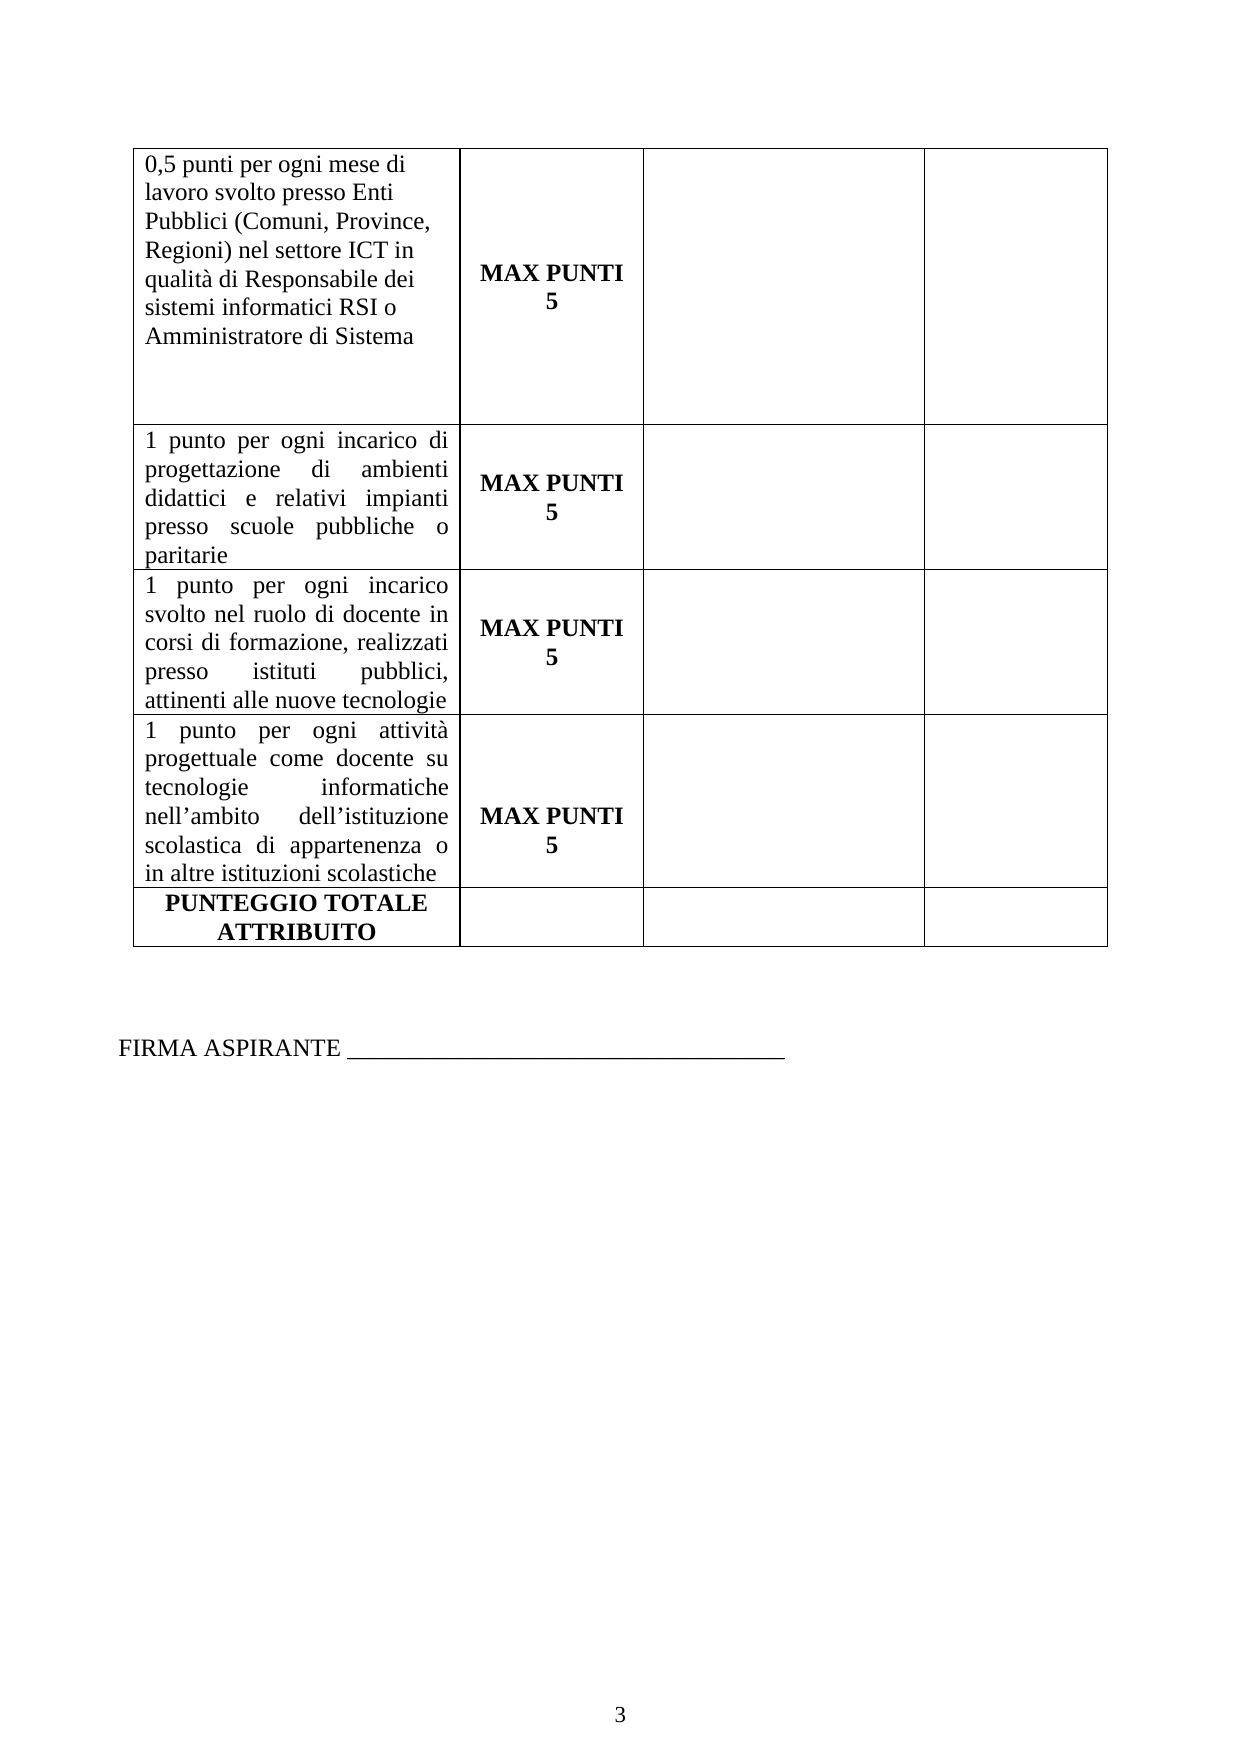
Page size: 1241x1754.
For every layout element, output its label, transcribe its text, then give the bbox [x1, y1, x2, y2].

table_cell MAX PUNTI 5 [461, 570, 643, 714]
table_cell [644, 570, 924, 714]
table_cell [925, 888, 1107, 946]
text FIRMA ASPIRANTE ___________________________________ [118, 1033, 1122, 1062]
table_cell [644, 149, 924, 424]
table_cell 1 punto per ogni incarico svolto nel ruolo di docente in corsi di formazione, realizzati presso istituti pubblici, attinenti alle nuove tecnologie [134, 570, 459, 714]
table_cell [925, 149, 1107, 424]
table_cell MAX PUNTI 5 [461, 715, 643, 887]
table_cell MAX PUNTI 5 [461, 425, 643, 569]
table_cell [644, 715, 924, 887]
table_cell [644, 888, 924, 946]
table_cell [461, 888, 643, 946]
table_cell [925, 570, 1107, 714]
table_cell [644, 425, 924, 569]
table_cell 1 punto per ogni incarico di progettazione di ambienti didattici e relativi impianti presso scuole pubbliche o paritarie [134, 425, 459, 569]
table_cell 0,5 punti per ogni mese di lavoro svolto presso Enti Pubblici (Comuni, Province, Regioni) nel settore ICT in qualità di Responsabile dei sistemi informatici RSI o Amministratore di Sistema [134, 149, 459, 424]
table_cell MAX PUNTI 5 [461, 149, 643, 424]
table_cell PUNTEGGIO TOTALE ATTRIBUITO [134, 888, 459, 946]
table_cell 1 punto per ogni attività progettuale come docente su tecnologie informatiche nell’ambito dell’istituzione scolastica di appartenenza o in altre istituzioni scolastiche [134, 715, 459, 887]
table_cell [925, 715, 1107, 887]
table_cell [925, 425, 1107, 569]
